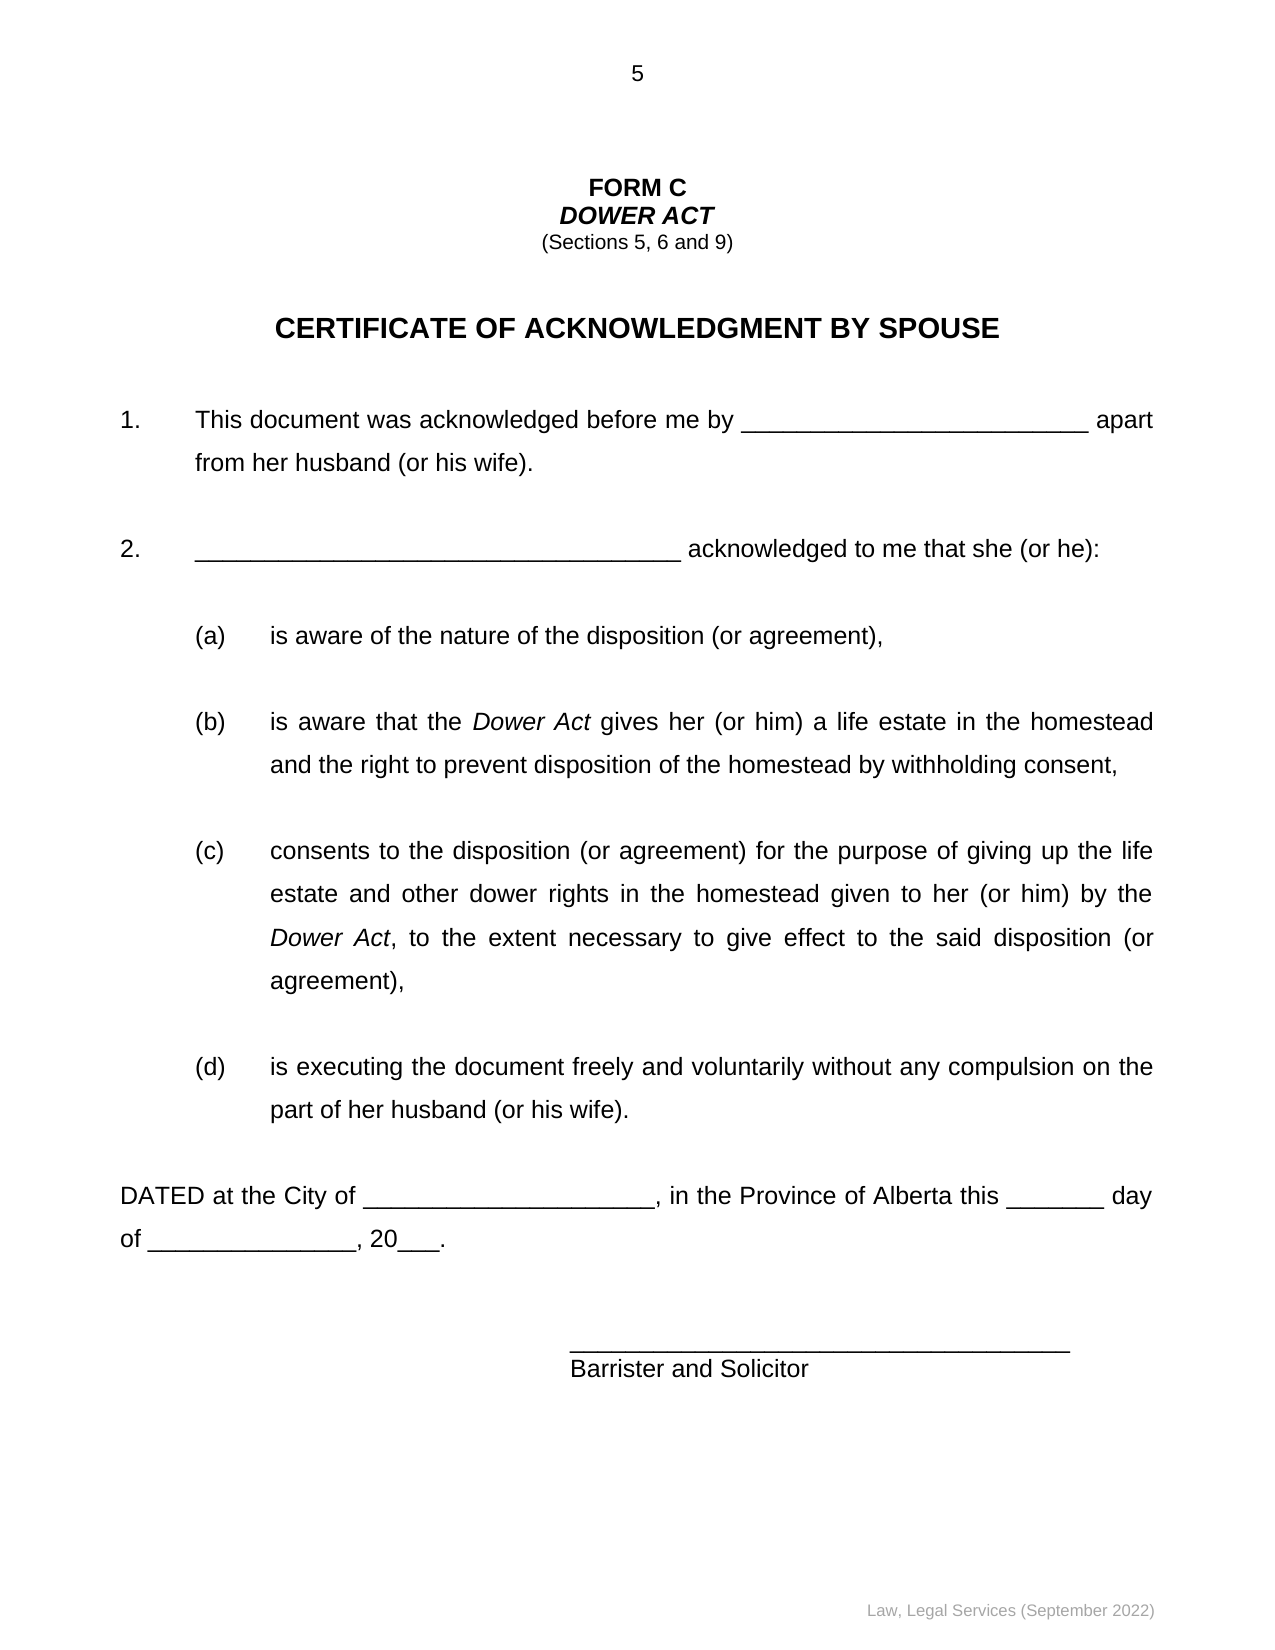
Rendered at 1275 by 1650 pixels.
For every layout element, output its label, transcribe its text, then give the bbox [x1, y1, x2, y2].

text FORM C [120, 173, 1155, 201]
text CERTIFICATE OF ACKNOWLEDGMENT BY SPOUSE [120, 312, 1155, 345]
text DATED at the City of _____________________, in the this _______ day of _______________, 20___. [120, 1181, 1155, 1253]
list is executing the document freely and voluntarily without any compulsion on the part of her husband (or his wife). [195, 1052, 1155, 1124]
text DOWER ACT [120, 201, 1155, 230]
text ____________________________________ [120, 1325, 1155, 1354]
list is aware that the Dower Act gives her (or him) a life estate in the homestead and the right to prevent disposition of the homestead by withholding consent, [195, 707, 1155, 779]
text This document was acknowledged before me by _________________________ apart from her husband (or his wife). [120, 405, 1155, 477]
text Barrister and Solicitor [120, 1354, 1155, 1382]
list consents to the disposition (or agreement) for the purpose of giving up the life estate and other dower rights in the homestead given to her (or him) by the Dower Act, to the extent necessary to give effect to the said disposition (or agreement), [195, 836, 1155, 994]
text (Sections 5, 6 and 9) [120, 230, 1155, 254]
list is aware of the nature of the disposition (or agreement), [195, 621, 1155, 649]
text ___________________________________ acknowledged to me that she (or he): [120, 534, 1155, 563]
